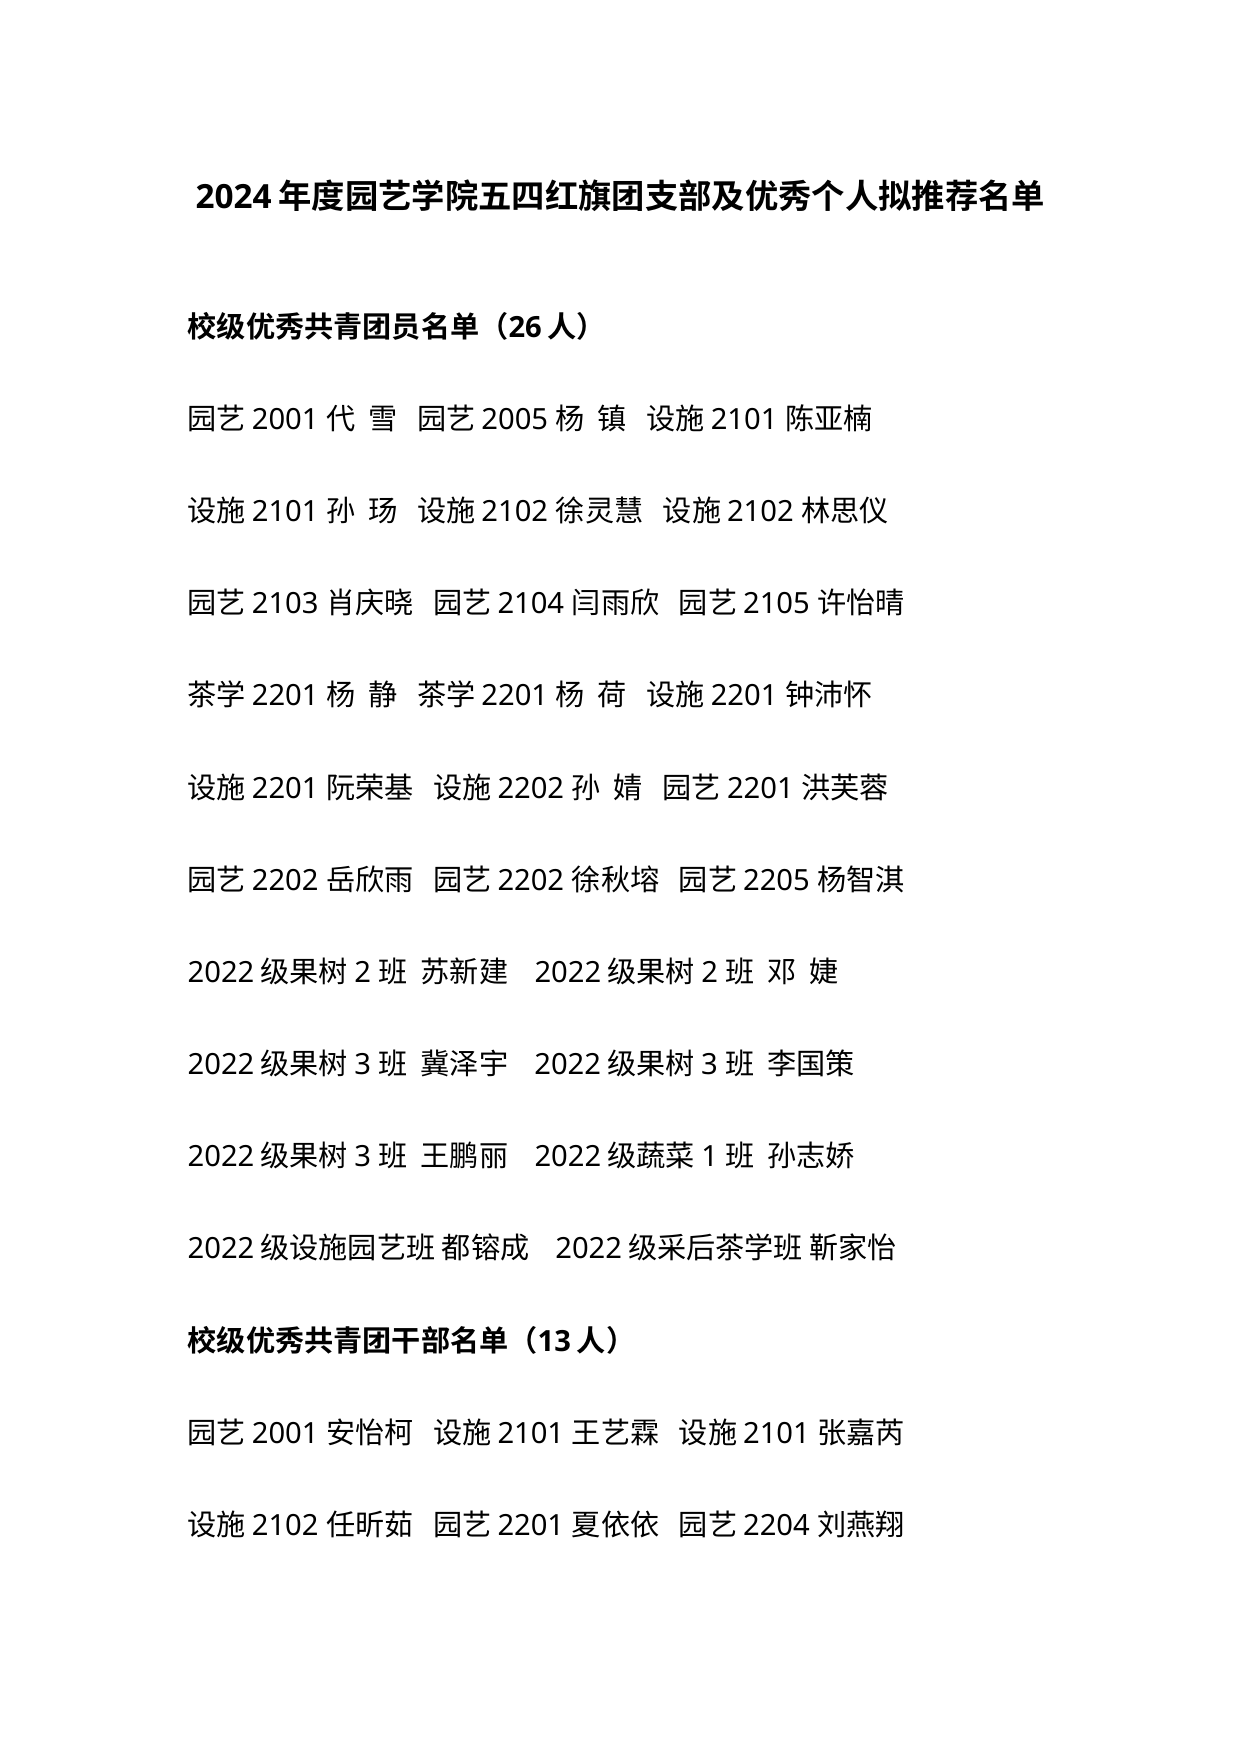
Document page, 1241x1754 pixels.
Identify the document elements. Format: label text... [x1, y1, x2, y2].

text 2022级果树 3 班 冀泽宇 2022级果树 3 班 李国策 [187, 1029, 1053, 1094]
text 茶学2201 杨 静 茶学2201 杨 荷 设施2201 钟沛怀 [187, 661, 1053, 726]
text 园艺2202 岳欣雨 园艺2202 徐秋塎 园艺2205 杨智淇 [187, 845, 1053, 910]
text 2022级设施园艺班 都镕成 2022级采后茶学班 靳家怡 [187, 1214, 1053, 1279]
text 校级优秀共青团员名单（26人） [187, 292, 1053, 357]
text 2022级果树 2 班 苏新建 2022级果树 2 班 邓 婕 [187, 937, 1053, 1002]
text 园艺2001 安怡柯 设施2101 王艺霖 设施2101 张嘉芮 [187, 1398, 1053, 1463]
text 设施2201 阮荣基 设施2202 孙 婧 园艺2201 洪芙蓉 [187, 753, 1053, 818]
text 园艺2001 代 雪 园艺2005 杨 镇 设施2101 陈亚楠 [187, 384, 1053, 449]
text 2022级果树 3 班 王鹏丽 2022级蔬菜 1 班 孙志娇 [187, 1122, 1053, 1187]
text 设施2102 任昕茹 园艺2201 夏依依 园艺2204 刘燕翔 [187, 1490, 1053, 1555]
text 园艺2103 肖庆晓 园艺2104 闫雨欣 园艺2105 许怡晴 [187, 568, 1053, 633]
text 设施2101 孙 玚 设施2102 徐灵慧 设施2102 林思仪 [187, 476, 1053, 541]
text 2024年度园艺学院五四红旗团支部及优秀个人拟推荐名单 [187, 162, 1053, 227]
text 校级优秀共青团干部名单（13人） [187, 1306, 1053, 1371]
